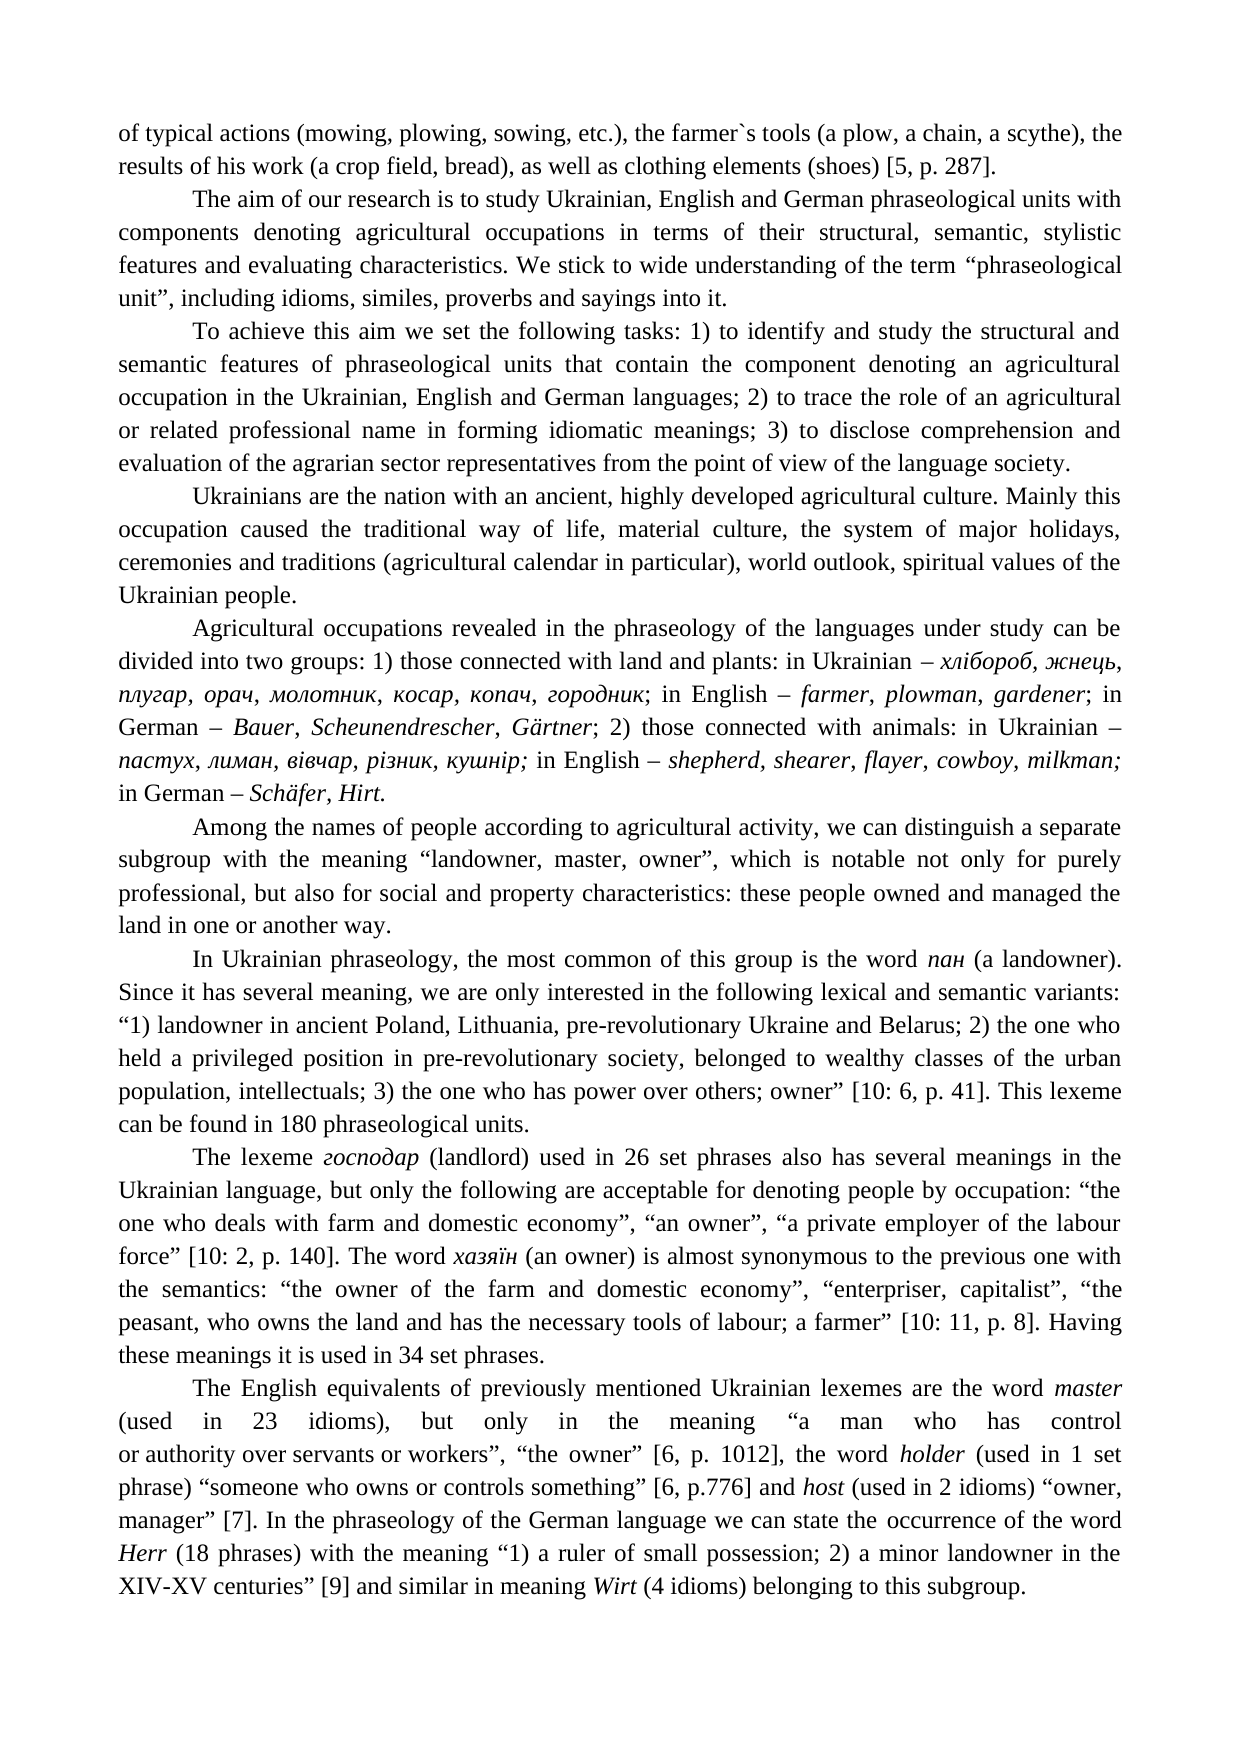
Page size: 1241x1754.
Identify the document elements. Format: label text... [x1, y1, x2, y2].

text In Ukrainian phraseology, the most common of this group is the word пан (a landowner). Since it has several meaning, we are only interested in the following lexical and semantic variants: “1) landowner in ancient Poland, Lithuania, pre-revolutionary Ukraine and Belarus; 2) the one who held a privileged position in pre-revolutionary society, belonged to wealthy classes of the urban population, intellectuals; 3) the one who has power over others; owner” [10: 6, p. 41]. This lexeme can be found in 180 phraseological units. [118, 944, 1122, 1137]
text The aim of our research is to study Ukrainian, English and German phraseological units with components denoting agricultural occupations in terms of their structural, semantic, stylistic features and evaluating characteristics. We stick to wide understanding of the term “phraseological unit”, including idioms, similes, proverbs and sayings into it. [118, 184, 1122, 312]
text The lexeme господар (landlord) used in 26 set phrases also has several meanings in the Ukrainian language, but only the following are acceptable for denoting people by occupation: “the one who deals with farm and domestic economy”, “an owner”, “a private employer of the labour force” [10: 2, p. 140]. The word хазяїн (an owner) is almost synonymous to the previous one with the semantics: “the owner of the farm and domestic economy”, “enterpriser, capitalist”, “the peasant, who owns the land and has the necessary tools of labour; a farmer” [10: 11, p. 8]. Having these meanings it is used in 34 set phrases. [118, 1142, 1122, 1369]
text Ukrainians are the nation with an ancient, highly developed agricultural culture. Mainly this occupation caused the traditional way of life, material culture, the system of major holidays, ceremonies and traditions (agricultural calendar in particular), world outlook, spiritual values of the Ukrainian people. [118, 481, 1122, 609]
text To achieve this aim we set the following tasks: 1) to identify and study the structural and semantic features of phraseological units that contain the component denoting an agricultural occupation in the Ukrainian, English and German languages; 2) to trace the role of an agricultural or related professional name in forming idiomatic meanings; 3) to disclose comprehension and evaluation of the agrarian sector representatives from the point of view of the language society. [118, 316, 1122, 477]
text Among the names of people according to agricultural activity, we can distinguish a separate subgroup with the meaning “landowner, master, owner”, which is notable not only for purely professional, but also for social and property characteristics: these people owned and managed the land in one or another way. [118, 812, 1122, 939]
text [118, 118, 1122, 180]
text The English equivalents of previously mentioned Ukrainian lexemes are the word master (used in 23 idioms), but only in the meaning “a man who has control or authority over servants or workers”, “the owner” [6, p. 1012], the word holder (used in 1 set phrase) “someone who owns or controls something” [6, p.776] and host (used in 2 idioms) “owner, manager” [7]. In the phraseology of the German language we can state the occurrence of the word Herr (18 phrases) with the meaning “1) a ruler of small possession; 2) a minor landowner in the XIV-XV centuries” [9] and similar in meaning Wirt (4 idioms) belonging to this subgroup. [118, 1373, 1122, 1600]
text Agricultural occupations revealed in the phraseology of the languages under study can be divided into two groups: 1) those connected with land and plants: in Ukrainian – хлібороб, жнець, плугар, орач, молотник, косар, копач, городник; in English – farmer, plowman, gardener; in German – Bauer, Scheunendrescher, Gärtner; 2) those connected with animals: in Ukrainian – пастух, лиман, вівчар, різник, кушнір; in English – shepherd, shearer, flayer, cowboy, milkman; in German – Schäfer, Hirt. [118, 613, 1122, 807]
